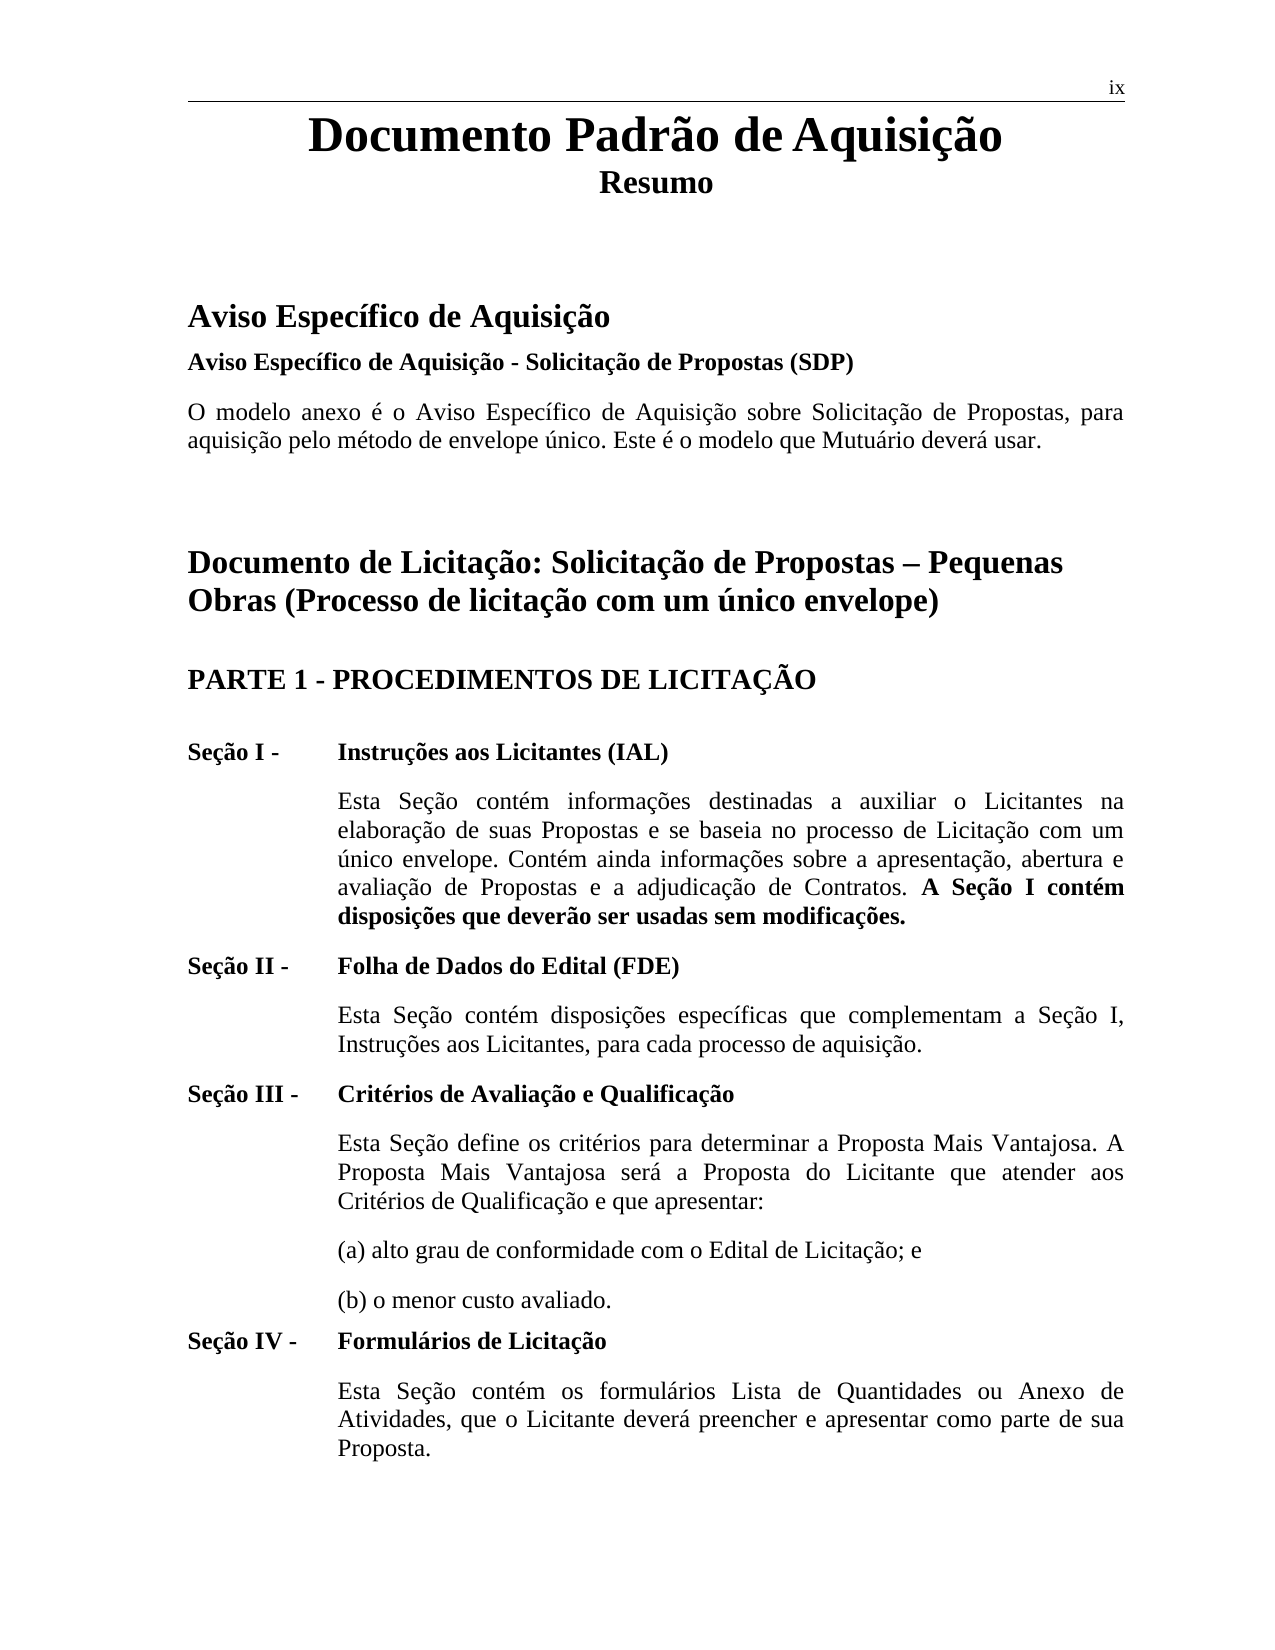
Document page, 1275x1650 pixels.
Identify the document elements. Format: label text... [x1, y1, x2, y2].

text Documento de Licitação: Solicitação de Propostas – Pequenas Obras (Processo de licitação com um único envelope) [187, 542, 1125, 619]
list Esta Seção contém informações destinadas a auxiliar o Licitantes na elaboração de suas Propostas e se baseia no processo de Licitação com um único envelope. Contém ainda informações sobre a apresentação, abertura e avaliação de Propostas e a adjudicação de Contratos. A Seção I contém disposições que deverão ser usadas sem modificações. [337, 786, 1125, 930]
text Esta Seção define os critérios para determinar a Proposta Mais Vantajosa. A Proposta Mais Vantajosa será a Proposta do Licitante que atender aos Critérios de Qualificação e que apresentar: [337, 1128, 1125, 1214]
list (b) o menor custo avaliado. [337, 1285, 1125, 1314]
text Seção I - Instruções aos Licitantes (IAL) [187, 737, 1125, 765]
text PARTE 1 - PROCEDIMENTOS DE LICITAÇÃO [187, 662, 1125, 695]
text (a) alto grau de conformidade com o Edital de Licitação; e [337, 1235, 1125, 1264]
text Seção IV - Formulários de Licitação [187, 1326, 1125, 1355]
text Documento Padrão de Aquisição [187, 104, 1125, 162]
text Seção III - Critérios de Avaliação e Qualificação [187, 1079, 1125, 1107]
list O modelo anexo é o Aviso Específico de Aquisição sobre Solicitação de Propostas, para aquisição pelo método de envelope único. Este é o modelo que Mutuário deverá usar. [187, 397, 1125, 454]
list Esta Seção contém disposições específicas que complementam a Seção I, Instruções aos Licitantes, para cada processo de aquisição. [337, 1000, 1125, 1058]
text Aviso Específico de Aquisição - Solicitação de Propostas (SDP) [187, 347, 1125, 376]
text Resumo [187, 162, 1125, 200]
list Esta Seção contém os formulários Lista de Quantidades ou Anexo de Atividades, que o Licitante deverá preencher e apresentar como parte de sua Proposta. [337, 1376, 1125, 1462]
text Seção II - Folha de Dados do Edital (FDE) [187, 951, 1125, 979]
title Aviso Específico de Aquisição [187, 296, 1125, 334]
